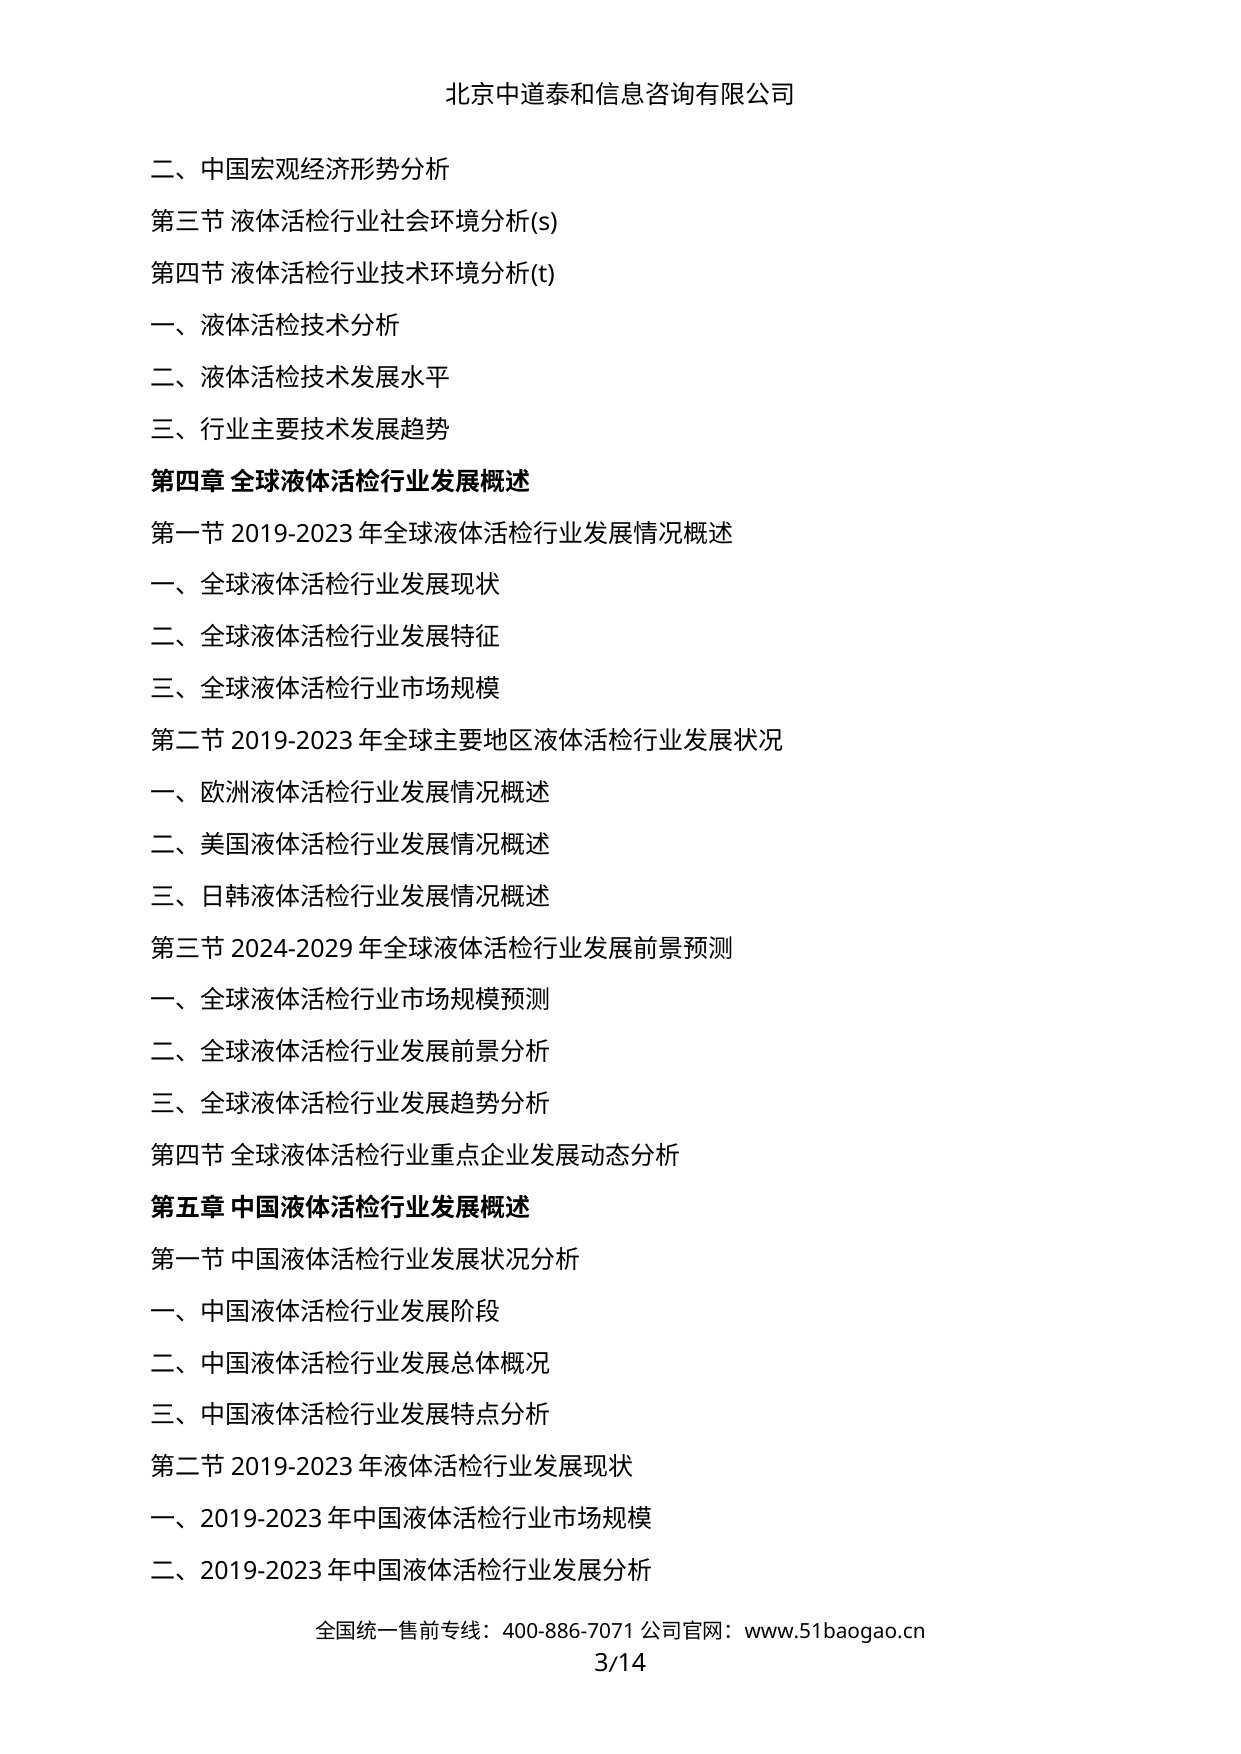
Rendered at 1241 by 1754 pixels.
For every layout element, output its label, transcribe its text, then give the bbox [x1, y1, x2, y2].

text 二、全球液体活检行业发展前景分析 [150, 1032, 1090, 1068]
text 第一节 中国液体活检行业发展状况分析 [150, 1239, 1090, 1276]
text 一、欧洲液体活检行业发展情况概述 [150, 772, 1090, 809]
text 一、全球液体活检行业发展现状 [150, 565, 1090, 601]
text 三、日韩液体活检行业发展情况概述 [150, 876, 1090, 912]
text 第五章 中国液体活检行业发展概述 [150, 1187, 1090, 1224]
text 三、行业主要技术发展趋势 [150, 409, 1090, 446]
text 一、2019-2023年中国液体活检行业市场规模 [150, 1499, 1090, 1535]
text 二、中国宏观经济形势分析 [150, 150, 1090, 186]
text 第四章 全球液体活检行业发展概述 [150, 461, 1090, 497]
text 第二节 2019-2023年液体活检行业发展现状 [150, 1447, 1090, 1483]
text 一、液体活检技术分析 [150, 306, 1090, 342]
text 三、中国液体活检行业发展特点分析 [150, 1395, 1090, 1431]
text 三、全球液体活检行业发展趋势分析 [150, 1084, 1090, 1120]
text 二、全球液体活检行业发展特征 [150, 617, 1090, 653]
text 第四节 全球液体活检行业重点企业发展动态分析 [150, 1136, 1090, 1172]
text 第四节 液体活检行业技术环境分析(t) [150, 254, 1090, 290]
text 一、中国液体活检行业发展阶段 [150, 1291, 1090, 1327]
text 第三节 液体活检行业社会环境分析(s) [150, 202, 1090, 238]
text 第三节 2024-2029年全球液体活检行业发展前景预测 [150, 928, 1090, 964]
text 一、全球液体活检行业市场规模预测 [150, 980, 1090, 1016]
text 第二节 2019-2023年全球主要地区液体活检行业发展状况 [150, 721, 1090, 757]
text 二、液体活检技术发展水平 [150, 357, 1090, 394]
text 二、中国液体活检行业发展总体概况 [150, 1343, 1090, 1379]
text 二、2019-2023年中国液体活检行业发展分析 [150, 1551, 1090, 1587]
text 三、全球液体活检行业市场规模 [150, 669, 1090, 705]
text 二、美国液体活检行业发展情况概述 [150, 824, 1090, 861]
text 第一节 2019-2023年全球液体活检行业发展情况概述 [150, 513, 1090, 549]
